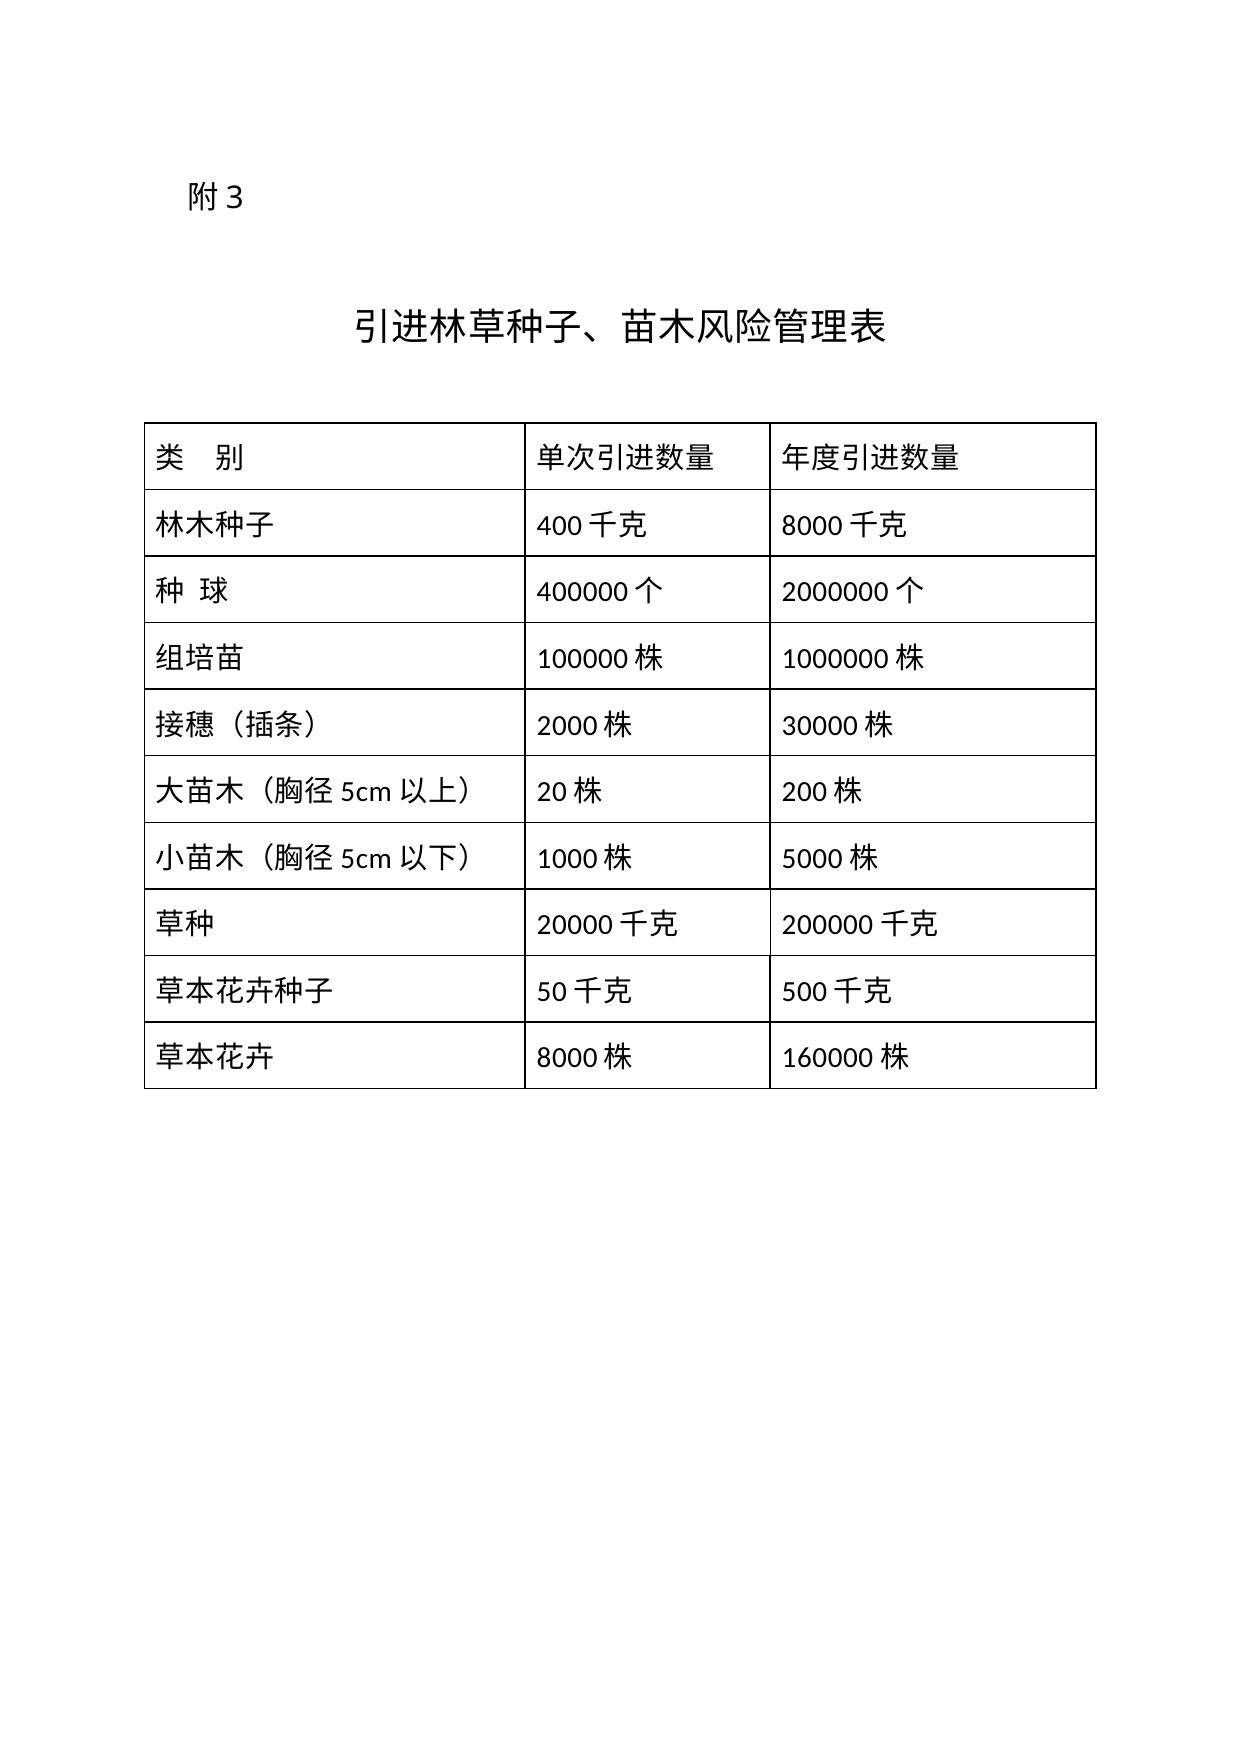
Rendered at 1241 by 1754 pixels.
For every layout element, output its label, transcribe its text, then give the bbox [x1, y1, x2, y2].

table_cell 200株 [771, 756, 1095, 821]
table_cell 160000株 [771, 1023, 1095, 1088]
table_cell 1000株 [526, 823, 769, 888]
table_cell 8000千克 [771, 490, 1095, 555]
table_cell 大苗木（胸径以上） [145, 756, 524, 821]
table_cell 5000株 [771, 823, 1095, 888]
table_cell 林木种子 [145, 490, 524, 555]
text 引进林草种子、苗木风险管理表 [187, 292, 1053, 357]
table_header 单次引进数量 [526, 424, 769, 488]
table_cell 400000个 [526, 557, 769, 622]
table_cell 组培苗 [145, 623, 524, 688]
table_cell 种 球 [145, 557, 524, 622]
table_cell 1000000株 [771, 623, 1095, 688]
table_cell 草本花卉种子 [145, 956, 524, 1021]
table_cell 8000株 [526, 1023, 769, 1088]
table_cell 草种 [145, 890, 524, 954]
table_cell 500千克 [771, 956, 1095, 1021]
table_cell 20000千克 [526, 890, 770, 954]
table_cell 200000千克 [771, 890, 1095, 954]
table_cell 2000000个 [771, 557, 1095, 622]
table_cell 400千克 [526, 490, 769, 555]
table_header 年度引进数量 [771, 424, 1095, 488]
table_cell 2000株 [526, 690, 769, 755]
table_cell 100000株 [526, 623, 769, 688]
table_cell 50千克 [526, 956, 769, 1021]
table_cell 20株 [526, 756, 769, 821]
text 附3 [187, 162, 1053, 227]
table_cell 接穗（插条） [145, 690, 524, 755]
table_header 类 别 [145, 424, 524, 488]
table_cell 草本花卉 [145, 1023, 524, 1088]
table_cell 30000株 [771, 690, 1095, 755]
table_cell 小苗木（胸径以下） [145, 823, 524, 888]
